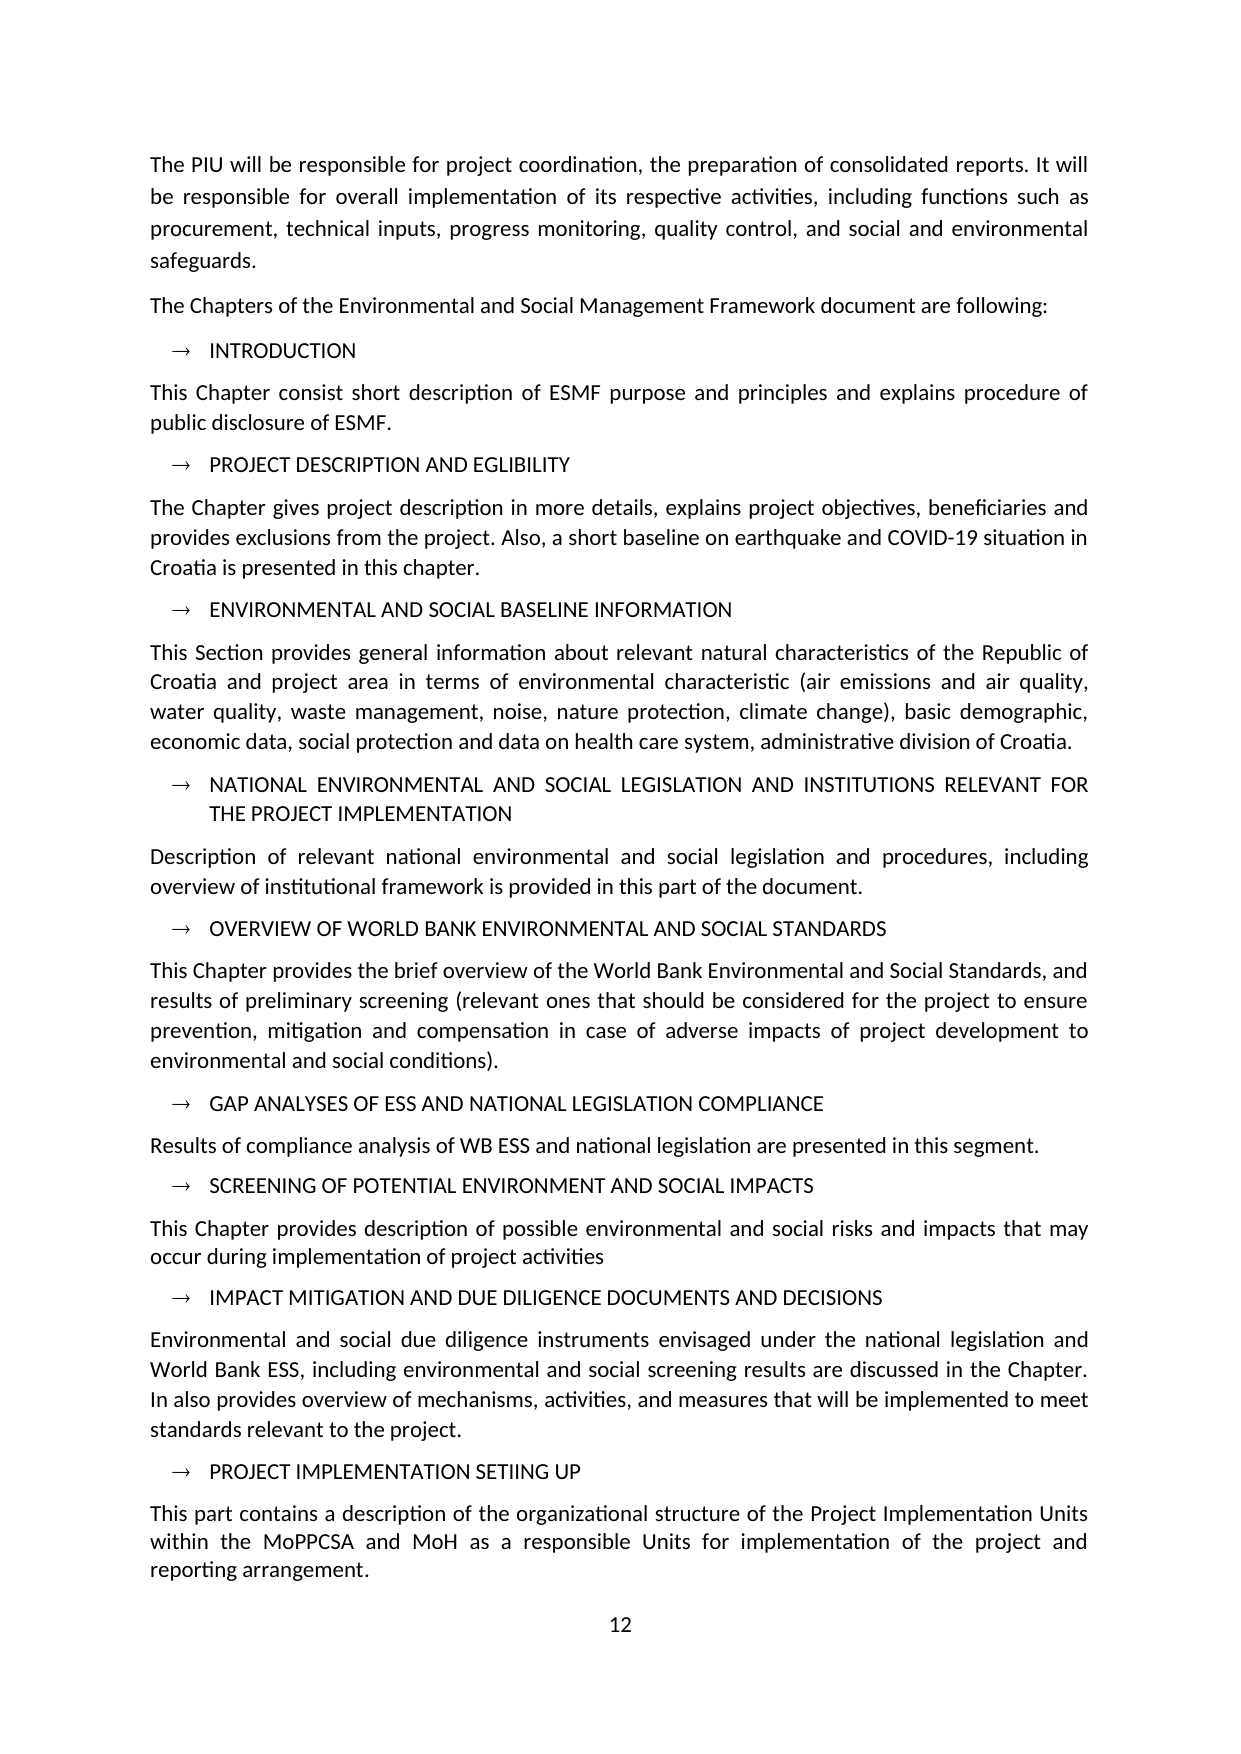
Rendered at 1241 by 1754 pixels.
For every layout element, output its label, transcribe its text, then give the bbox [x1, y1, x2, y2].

list PROJECT IMPLEMENTATION SETIING UP [172, 1457, 1090, 1485]
list GAP ANALYSES OF ESS AND NATIONAL LEGISLATION COMPLIANCE [172, 1089, 1090, 1117]
text This Chapter provides description of possible environmental and social risks and impacts that may occur during implementation of project activities [150, 1214, 1090, 1270]
text The Chapters of the Environmental and Social Management Framework document are following: [150, 291, 1090, 319]
list IMPACT MITIGATION AND DUE DILIGENCE DOCUMENTS AND DECISIONS [172, 1283, 1090, 1311]
text This Chapter provides the brief overview of the World Bank Environmental and Social Standards, and results of preliminary screening (relevant ones that should be considered for the project to ensure prevention, mitigation and compensation in case of adverse impacts of project development to environmental and social conditions). [150, 957, 1090, 1074]
text Description of relevant national environmental and social legislation and procedures, including overview of institutional framework is provided in this part of the document. [150, 842, 1090, 900]
text This part contains a description of the organizational structure of the Project Implementation Units within the MoPPCSA and MoH as a responsible Units for implementation of the project and reporting arrangement. [150, 1499, 1090, 1583]
list NATIONAL ENVIRONMENTAL AND SOCIAL LEGISLATION AND INSTITUTIONS RELEVANT FOR THE PROJECT IMPLEMENTATION [172, 770, 1090, 828]
list SCREENING OF POTENTIAL ENVIRONMENT AND SOCIAL IMPACTS [172, 1172, 1090, 1200]
text Environmental and social due diligence instruments envisaged under the national legislation and World Bank ESS, including environmental and social screening results are discussed in the Chapter. In also provides overview of mechanisms, activities, and measures that will be implemented to meet standards relevant to the project. [150, 1325, 1090, 1443]
list ENVIRONMENTAL AND SOCIAL BASELINE INFORMATION [172, 595, 1090, 623]
list OVERVIEW OF WORLD BANK ENVIRONMENTAL AND SOCIAL STANDARDS [172, 914, 1090, 942]
text This Chapter consist short description of ESMF purpose and principles and explains procedure of public disclosure of ESMF. [150, 378, 1090, 436]
text This Section provides general information about relevant natural characteristics of the Republic of Croatia and project area in terms of environmental characteristic (air emissions and air quality, water quality, waste management, noise, nature protection, climate change), basic demographic, economic data, social protection and data on health care system, administrative division of Croatia. [150, 638, 1090, 755]
list PROJECT DESCRIPTION AND EGLIBILITY [172, 451, 1090, 479]
text The PIU will be responsible for project coordination, the preparation of consolidated reports. It will be responsible for overall implementation of its respective activities, including functions such as procurement, technical inputs, progress monitoring, quality control, and social and environmental safeguards. [150, 150, 1090, 274]
list INTRODUCTION [172, 336, 1090, 364]
text Results of compliance analysis of WB ESS and national legislation are presented in this segment. [150, 1131, 1090, 1159]
text The Chapter gives project description in more details, explains project objectives, beneficiaries and provides exclusions from the project. Also, a short baseline on earthquake and COVID-19 situation in Croatia is presented in this chapter. [150, 493, 1090, 581]
